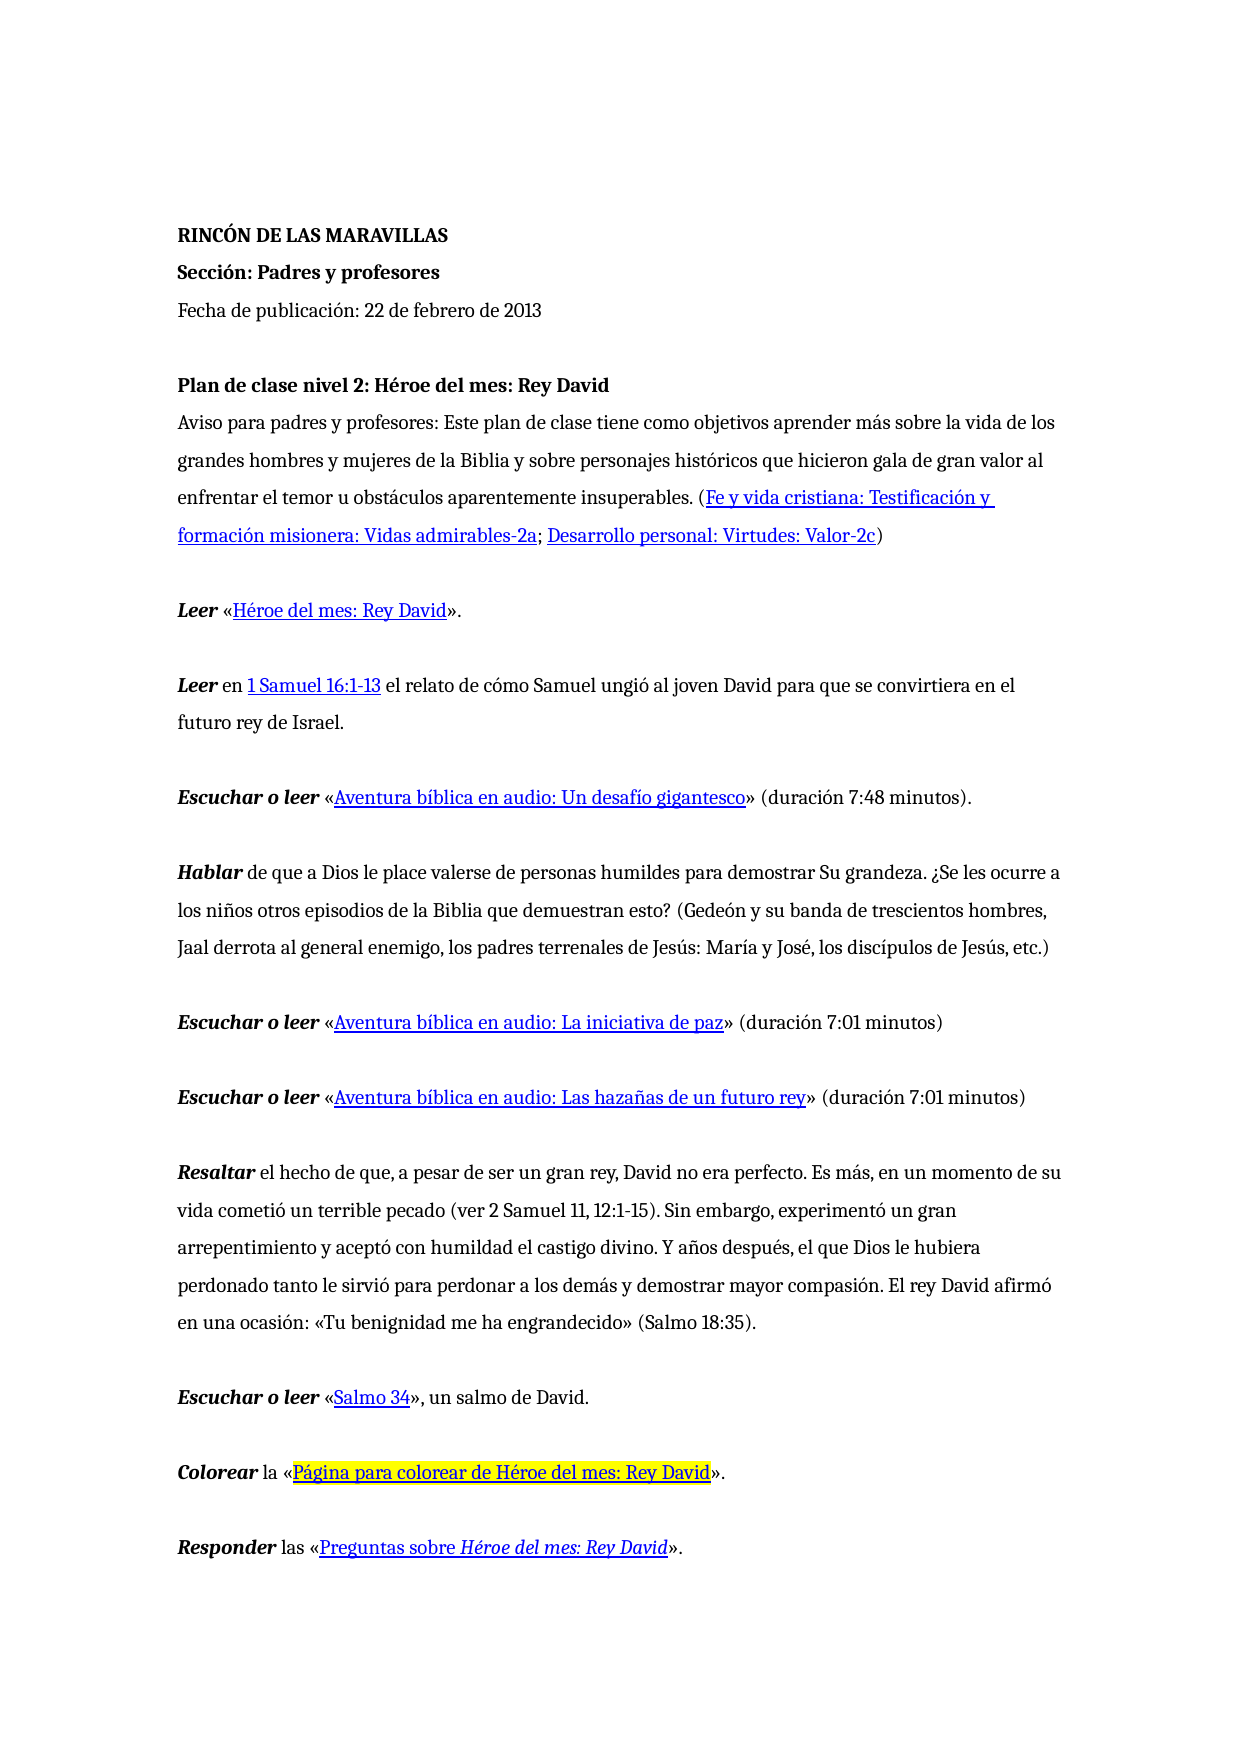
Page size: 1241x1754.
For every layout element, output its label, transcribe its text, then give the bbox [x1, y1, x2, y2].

text Sección: Padres y profesores [177, 254, 1063, 292]
text Leer «Héroe del mes: Rey David». [177, 592, 1063, 629]
text Escuchar o leer «Aventura bíblica en audio: Las hazañas de un futuro rey» (duración 7:01 minutos) [177, 1079, 1063, 1117]
text Escuchar o leer «Aventura bíblica en audio: La iniciativa de paz» (duración 7:01 minutos) [177, 1004, 1063, 1042]
text RINCÓN DE LAS MARAVILLAS [177, 217, 1063, 254]
text Resaltar el hecho de que, a pesar de ser un gran rey, David no era perfecto. Es más, en un momento de su vida cometió un terrible pecado (ver 2 Samuel 11, 12:1-15). Sin embargo, experimentó un gran arrepentimiento y aceptó con humildad el castigo divino. Y años después, el que Dios le hubiera perdonado tanto le sirvió para perdonar a los demás y demostrar mayor compasión. El rey David afirmó en una ocasión: «Tu benignidad me ha engrandecido» (Salmo 18:35). [177, 1154, 1063, 1342]
text Aviso para padres y profesores: Este plan de clase tiene como objetivos aprender más sobre la vida de los grandes hombres y mujeres de la Biblia y sobre personajes históricos que hicieron gala de gran valor al enfrentar el temor u obstáculos aparentemente insuperables. (Fe y vida cristiana: Testificación y formación misionera: Vidas admirables-2a; Desarrollo personal: Virtudes: Valor-2c) [177, 404, 1063, 554]
text Escuchar o leer «Aventura bíblica en audio: Un desafío gigantesco» (duración 7:48 minutos). [177, 779, 1063, 817]
text Hablar de que a Dios le place valerse de personas humildes para demostrar Su grandeza. ¿Se les ocurre a los niños otros episodios de la Biblia que demuestran esto? (Gedeón y su banda de trescientos hombres, Jaal derrota al general enemigo, los padres terrenales de Jesús: María y José, los discípulos de Jesús, etc.) [177, 854, 1063, 967]
text Colorear la «Página para colorear de Héroe del mes: Rey David». [177, 1454, 1063, 1492]
text Escuchar o leer «Salmo 34», un salmo de David. [177, 1379, 1063, 1417]
text Plan de clase nivel 2: Héroe del mes: Rey David [177, 367, 1063, 404]
text Responder las «Preguntas sobre Héroe del mes: Rey David». [177, 1529, 1063, 1567]
text Fecha de publicación: 22 de febrero de 2013 [177, 292, 1063, 329]
text Leer en 1 Samuel 16:1-13 el relato de cómo Samuel ungió al joven David para que se convirtiera en el futuro rey de Israel. [177, 667, 1063, 742]
